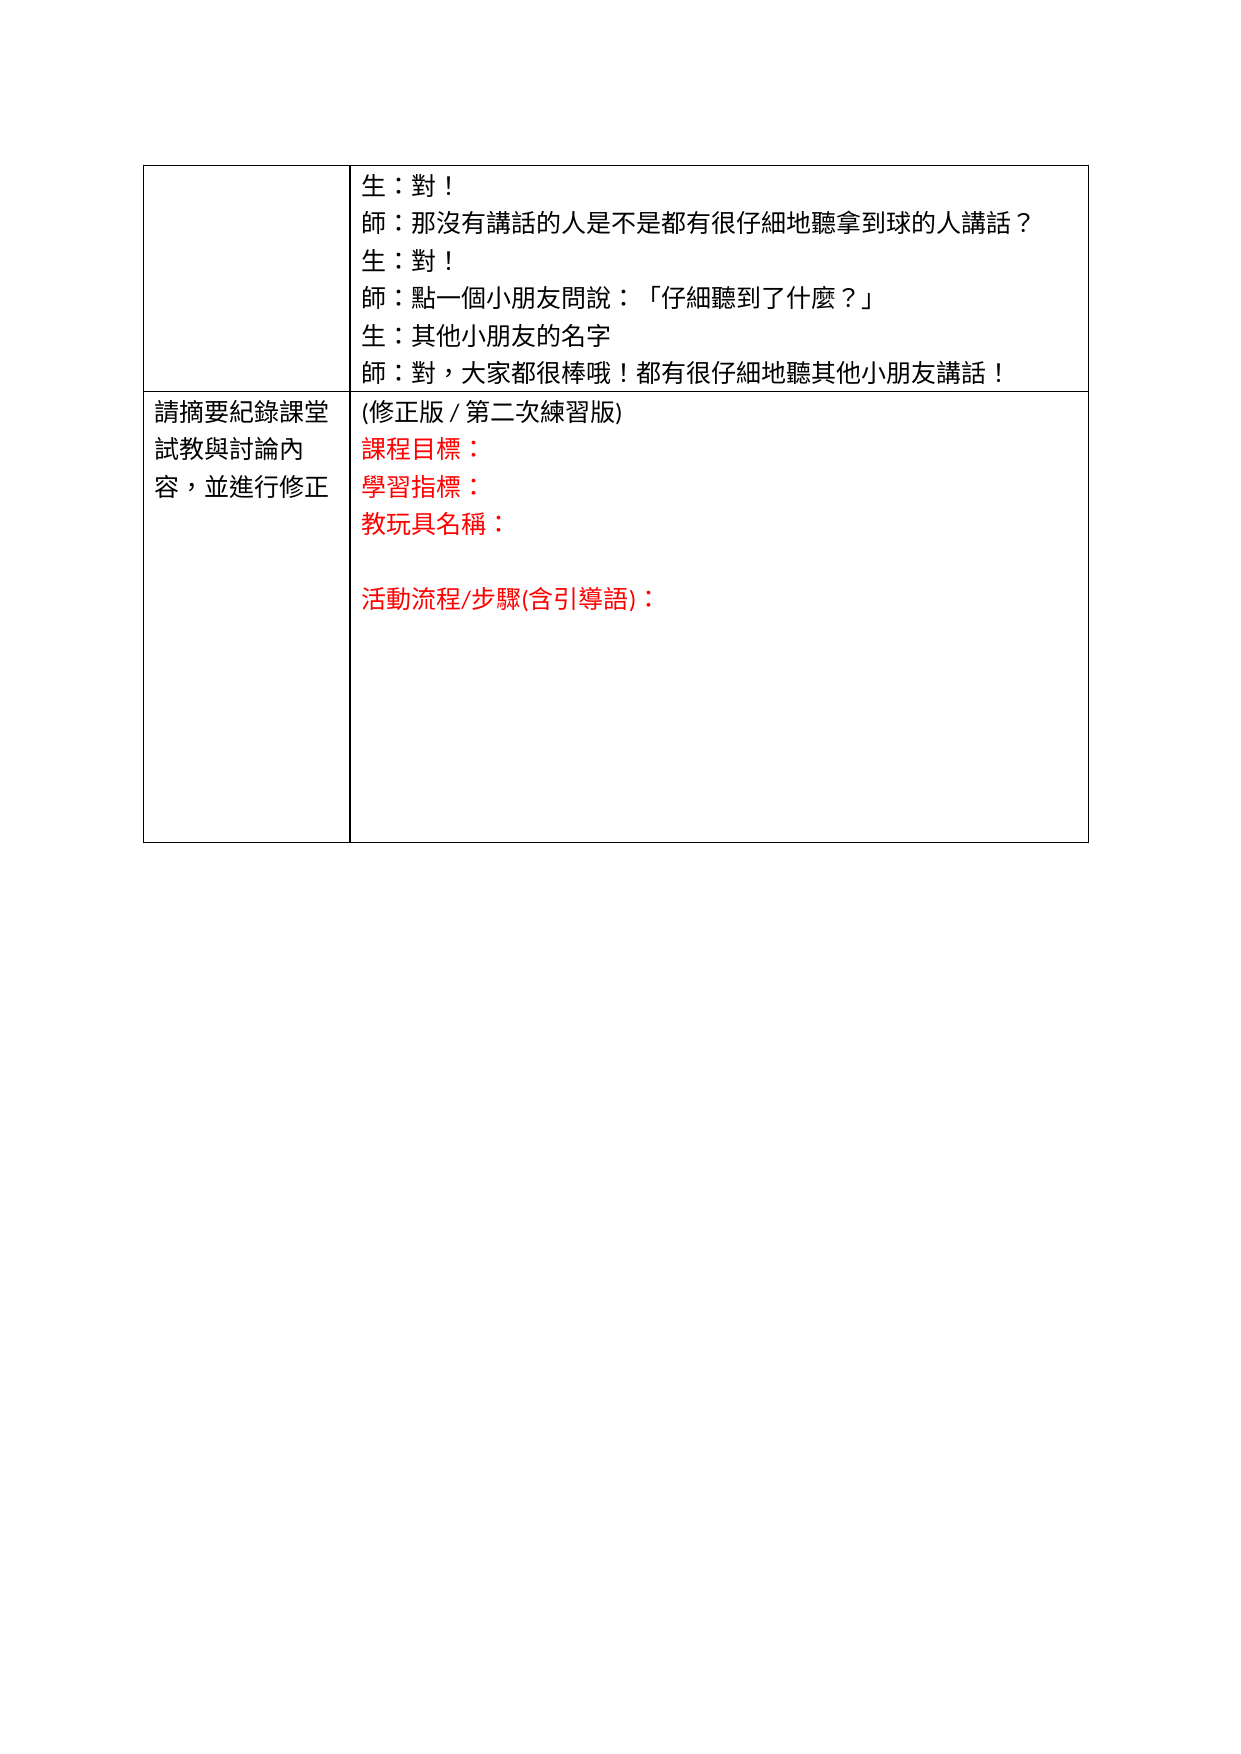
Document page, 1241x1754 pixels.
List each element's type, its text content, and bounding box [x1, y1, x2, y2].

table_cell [351, 166, 1088, 391]
table_cell (修正版 / 第二次練習版) 課程目標： 學習指標： 教玩具名稱： 活動流程/步驟(含引導語)： [351, 392, 1088, 842]
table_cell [144, 166, 349, 391]
table_cell 請摘要紀錄課堂試教與討論內容，並進行修正 [144, 392, 349, 842]
